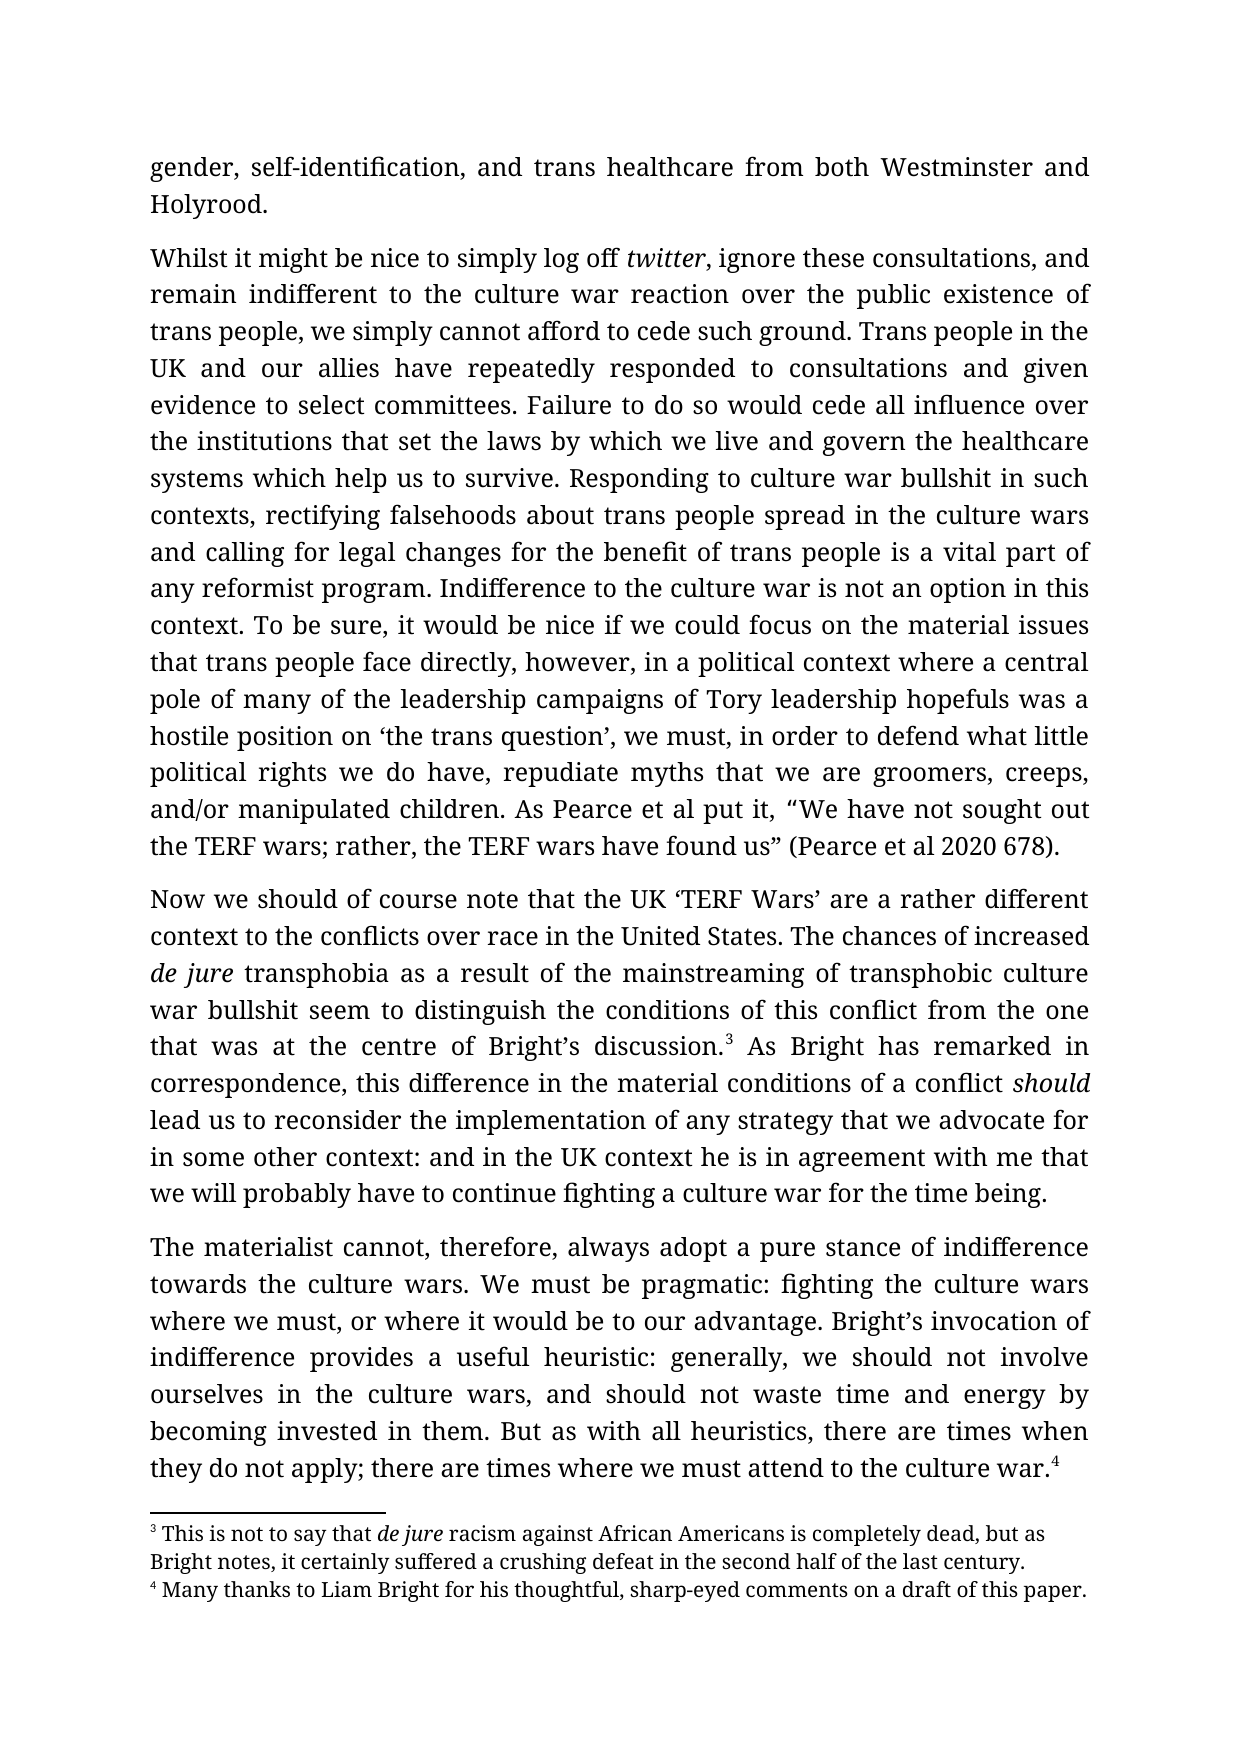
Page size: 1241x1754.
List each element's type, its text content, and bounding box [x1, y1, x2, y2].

text Whilst it might be nice to simply log off twitter, ignore these consultations, and remain indifferent to the culture war reaction over the public existence of trans people, we simply cannot afford to cede such ground. Trans people in the UK and our allies have repeatedly responded to consultations and given evidence to select committees. Failure to do so would cede all influence over the institutions that set the laws by which we live and govern the healthcare systems which help us to survive. Responding to culture war bullshit in such contexts, rectifying falsehoods about trans people spread in the culture wars and calling for legal changes for the benefit of trans people is a vital part of any reformist program. Indifference to the culture war is not an option in this context. To be sure, it would be nice if we could focus on the material issues that trans people face directly, however, in a political context where a central pole of many of the leadership campaigns of Tory leadership hopefuls was a hostile position on ‘the trans question’, we must, in order to defend what little political rights we do have, repudiate myths that we are groomers, creeps, and/or manipulated children. As Pearce et al put it, “We have not sought out the TERF wars; rather, the TERF wars have found us” (Pearce et al 2020 678). [150, 240, 1090, 863]
text The materialist cannot, therefore, always adopt a pure stance of indifference towards the culture wars. We must be pragmatic: fighting the culture wars where we must, or where it would be to our advantage. Bright’s invocation of indifference provides a useful heuristic: generally, we should not involve ourselves in the culture wars, and should not waste time and energy by becoming invested in them. But as with all heuristics, there are times when they do not apply; there are times where we must attend to the culture war. [150, 1229, 1090, 1484]
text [150, 150, 1090, 221]
text Now we should of course note that the UK ‘TERF Wars’ are a rather different context to the conflicts over race in the United States. The chances of increased de jure transphobia as a result of the mainstreaming of transphobic culture war bullshit seem to distinguish the conditions of this conflict from the one that was at the centre of Bright’s discussion. As Bright has remarked in correspondence, this difference in the material conditions of a conflict should lead us to reconsider the implementation of any strategy that we advocate for in some other context: and in the UK context he is in agreement with me that we will probably have to continue fighting a culture war for the time being. [150, 882, 1090, 1210]
